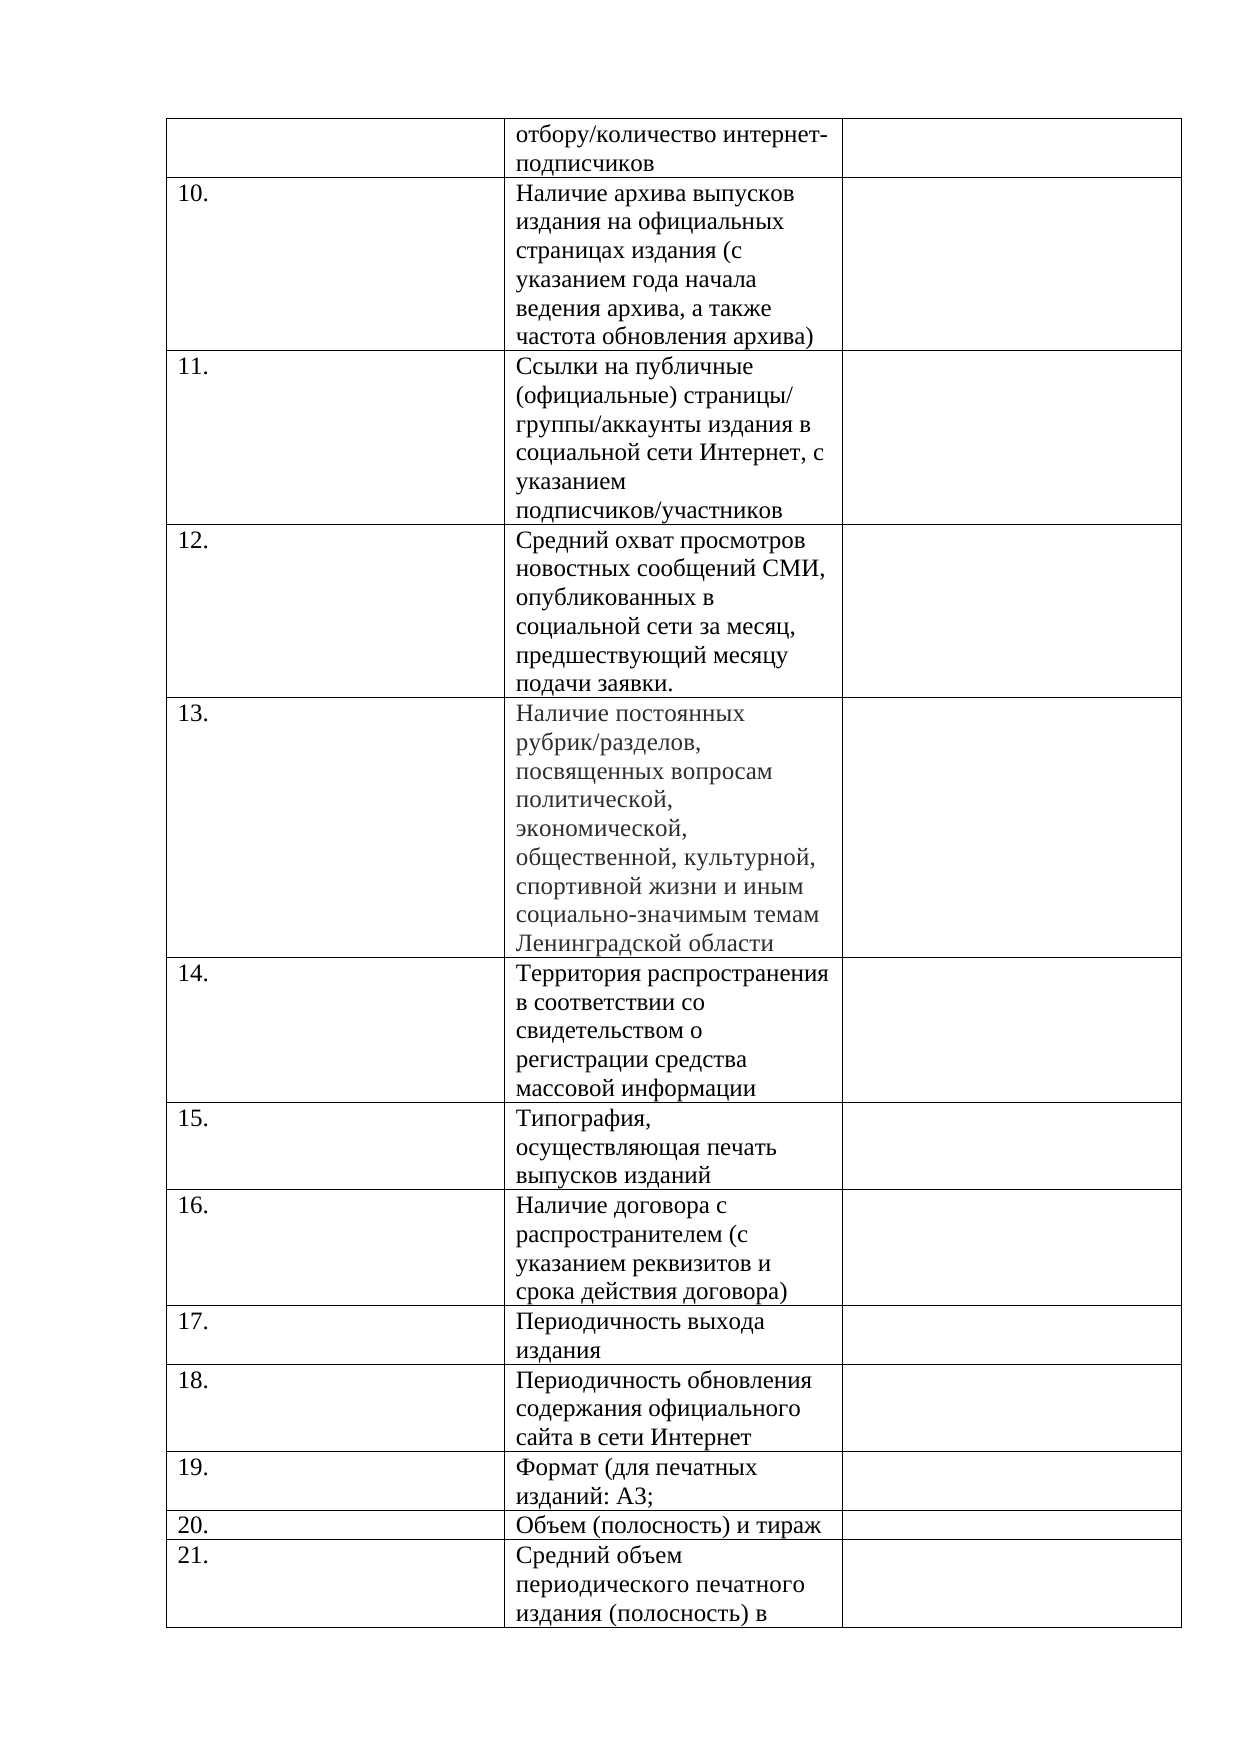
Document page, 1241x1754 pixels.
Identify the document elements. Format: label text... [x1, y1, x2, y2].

table_cell Наличие архива выпусков издания на официальных страницах издания (с указанием года начала ведения архива, а также частота обновления архива) [505, 178, 842, 350]
table_cell Периодичность выхода издания [505, 1306, 842, 1364]
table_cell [843, 119, 1181, 177]
table_cell [843, 1511, 1181, 1539]
table_cell [167, 1452, 504, 1509]
table_cell Объем (полосность) и тираж [505, 1511, 842, 1539]
table_cell [167, 1190, 504, 1305]
table_cell Наличие договора с распространителем (с указанием реквизитов и срока действия договора) [505, 1190, 842, 1305]
table_cell [843, 1452, 1181, 1509]
table_cell [843, 958, 1181, 1102]
table_cell Наличие постоянных рубрик/разделов, посвященных вопросам политической, экономической, общественной, культурной, спортивной жизни и иным социально-значимым темам Ленинградской области [505, 698, 842, 957]
table_cell [843, 525, 1181, 697]
table_cell Территория распространения в соответствии со свидетельством о регистрации средства массовой информации [505, 958, 842, 1102]
table_cell [167, 351, 504, 524]
table_cell [167, 119, 504, 177]
table_cell [843, 351, 1181, 524]
table_cell Формат (для печатных изданий: А3; [505, 1452, 842, 1509]
table_cell Ссылки на публичные (официальные) страницы/ группы/аккаунты издания в социальной сети Интернет, с указанием подписчиков/участников [505, 351, 842, 524]
table_cell [167, 958, 504, 1102]
table_cell [843, 178, 1181, 350]
table_cell [843, 1190, 1181, 1305]
table_cell [167, 1306, 504, 1364]
table_cell [167, 1103, 504, 1189]
table_cell [167, 525, 504, 697]
table_cell [843, 1103, 1181, 1189]
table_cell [505, 1540, 842, 1627]
table_cell Типография, осуществляющая печать выпусков изданий [505, 1103, 842, 1189]
table_cell Средний охват просмотров новостных сообщений СМИ, опубликованных в социальной сети за месяц, предшествующий месяцу подачи заявки. [505, 525, 842, 697]
table_cell [843, 1306, 1181, 1364]
table_cell [167, 698, 504, 957]
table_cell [505, 119, 842, 177]
table_cell [843, 1540, 1181, 1627]
table_cell [843, 698, 1181, 957]
table_cell [167, 178, 504, 350]
table_cell [843, 1365, 1181, 1451]
table_cell Периодичность обновления содержания официального сайта в сети Интернет [505, 1365, 842, 1451]
table_cell [167, 1540, 504, 1627]
table_cell [167, 1511, 504, 1539]
table_cell [167, 1365, 504, 1451]
